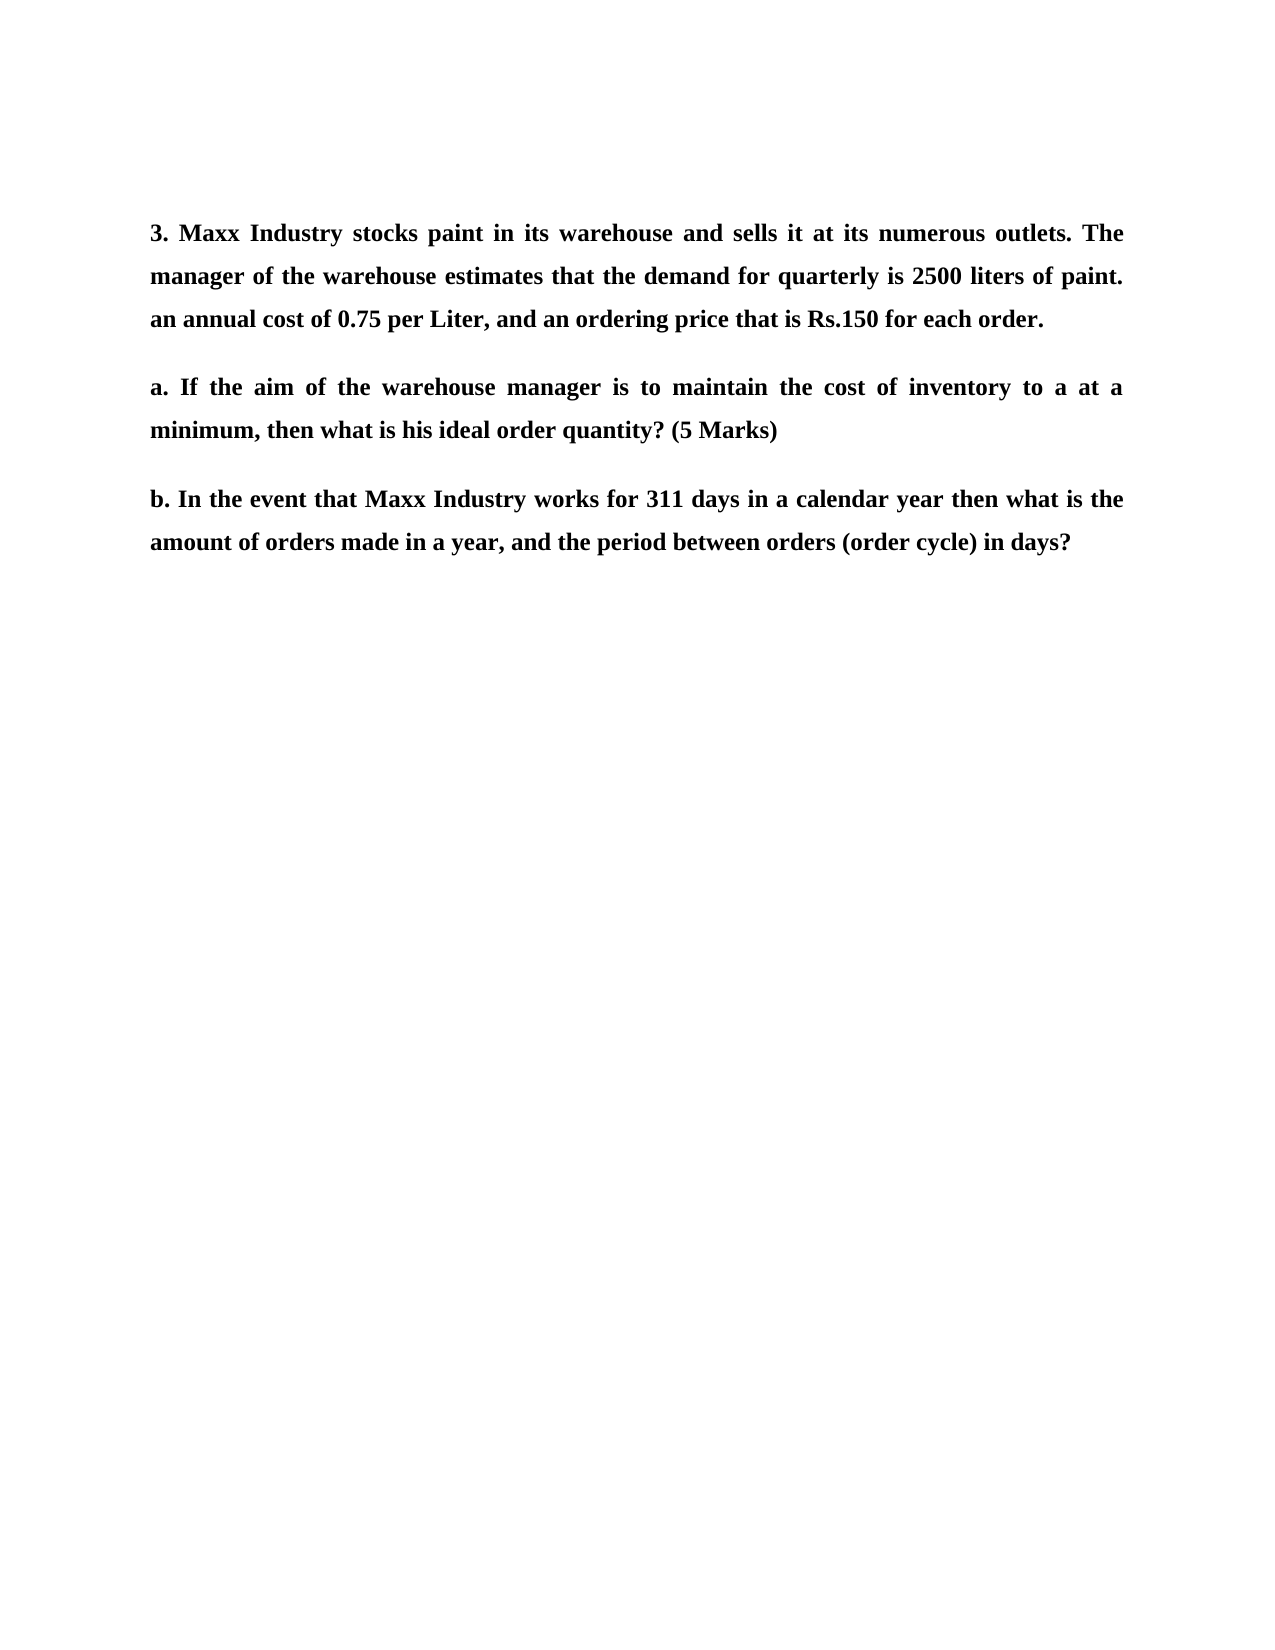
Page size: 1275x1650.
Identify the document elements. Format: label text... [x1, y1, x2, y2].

text 3. Maxx Industry stocks paint in its warehouse and sells it at its numerous outlets. The manager of the warehouse estimates that the demand for quarterly is 2500 liters of paint. an annual cost of 0.75 per Liter, and an ordering price that is Rs.150 for each order. [150, 218, 1125, 333]
text b. In the event that Maxx Industry works for 311 days in a calendar year then what is the amount of orders made in a year, and the period between orders (order cycle) in days? [150, 484, 1125, 556]
text a. If the aim of the warehouse manager is to maintain the cost of inventory to a at a minimum, then what is his ideal order quantity? (5 Marks) [150, 372, 1125, 444]
